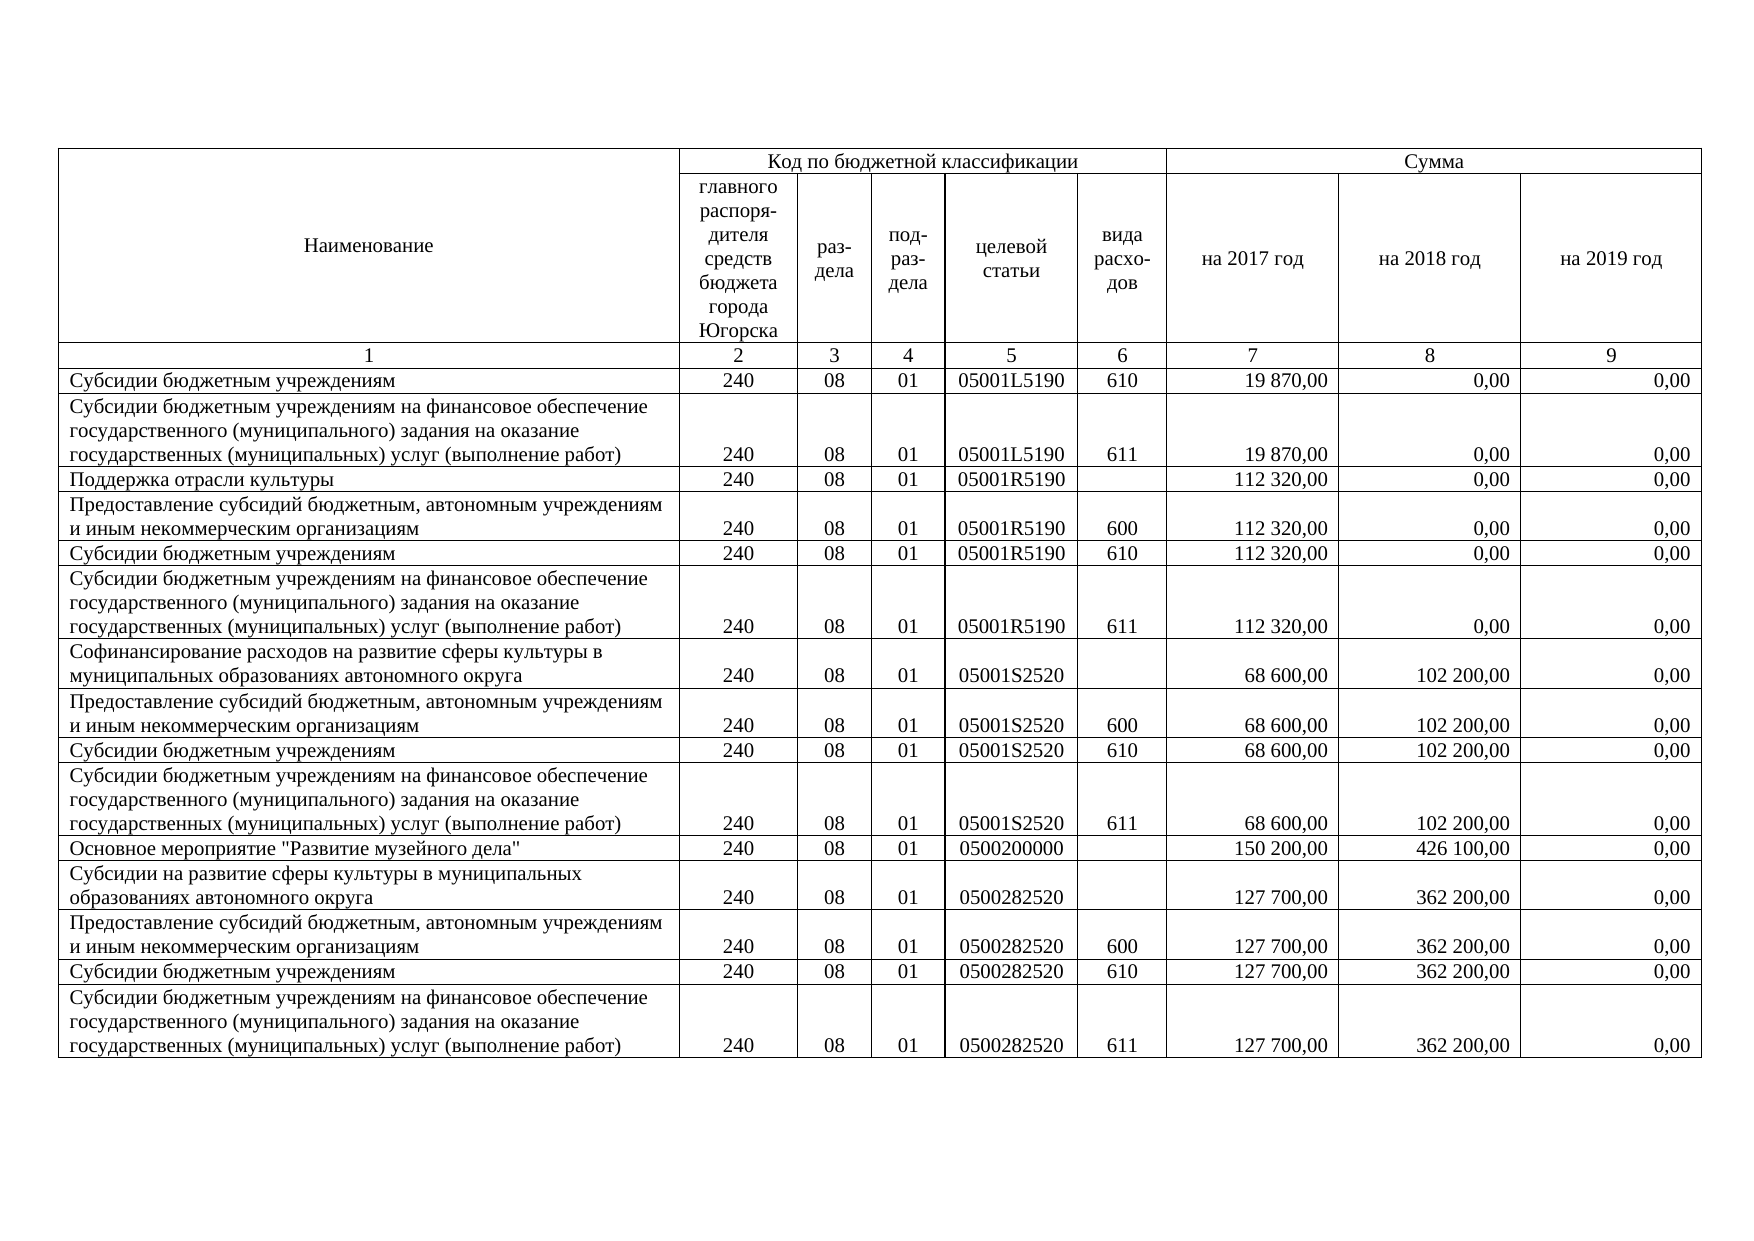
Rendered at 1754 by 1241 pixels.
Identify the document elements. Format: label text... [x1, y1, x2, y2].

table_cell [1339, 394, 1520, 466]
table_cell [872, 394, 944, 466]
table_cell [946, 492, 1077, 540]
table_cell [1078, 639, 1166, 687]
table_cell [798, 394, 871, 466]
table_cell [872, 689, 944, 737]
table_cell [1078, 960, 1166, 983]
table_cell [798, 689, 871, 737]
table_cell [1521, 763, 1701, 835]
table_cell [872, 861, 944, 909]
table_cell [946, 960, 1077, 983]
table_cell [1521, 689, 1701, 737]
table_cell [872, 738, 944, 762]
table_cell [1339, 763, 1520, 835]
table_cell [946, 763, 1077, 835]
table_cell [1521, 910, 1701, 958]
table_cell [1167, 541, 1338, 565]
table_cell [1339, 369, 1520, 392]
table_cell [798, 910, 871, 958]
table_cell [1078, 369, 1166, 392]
table_cell 3 [798, 343, 871, 367]
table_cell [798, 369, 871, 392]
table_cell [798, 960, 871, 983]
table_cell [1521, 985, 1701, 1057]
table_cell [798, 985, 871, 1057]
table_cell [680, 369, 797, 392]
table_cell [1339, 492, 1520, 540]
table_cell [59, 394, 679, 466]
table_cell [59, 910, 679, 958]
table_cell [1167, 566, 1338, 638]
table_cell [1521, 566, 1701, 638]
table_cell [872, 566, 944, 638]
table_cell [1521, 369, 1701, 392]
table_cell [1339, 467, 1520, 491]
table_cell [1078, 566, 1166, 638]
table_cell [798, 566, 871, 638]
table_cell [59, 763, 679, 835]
table_cell 5 [946, 343, 1077, 367]
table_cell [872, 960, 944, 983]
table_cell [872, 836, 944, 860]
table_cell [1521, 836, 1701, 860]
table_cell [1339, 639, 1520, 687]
table_cell 2 [680, 343, 797, 367]
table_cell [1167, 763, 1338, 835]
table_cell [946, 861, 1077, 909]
table_header Наименование [59, 149, 679, 342]
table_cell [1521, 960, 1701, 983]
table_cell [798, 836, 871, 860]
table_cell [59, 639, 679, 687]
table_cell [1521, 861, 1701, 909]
table_cell 4 [872, 343, 944, 367]
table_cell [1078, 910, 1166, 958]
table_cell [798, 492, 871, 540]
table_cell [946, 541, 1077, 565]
table_cell вида расхо-дов [1078, 174, 1166, 342]
table_cell на 2017 год [1167, 174, 1338, 342]
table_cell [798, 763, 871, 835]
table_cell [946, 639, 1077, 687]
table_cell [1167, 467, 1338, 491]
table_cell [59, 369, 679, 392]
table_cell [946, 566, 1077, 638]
table_cell на 2019 год [1521, 174, 1701, 342]
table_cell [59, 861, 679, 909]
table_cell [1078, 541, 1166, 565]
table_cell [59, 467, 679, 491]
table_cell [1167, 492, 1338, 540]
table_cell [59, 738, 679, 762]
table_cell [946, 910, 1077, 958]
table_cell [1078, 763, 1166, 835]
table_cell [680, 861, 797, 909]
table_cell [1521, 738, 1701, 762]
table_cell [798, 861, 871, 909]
table_cell главного распоря-дителя средств бюджета города Югорска [680, 174, 797, 342]
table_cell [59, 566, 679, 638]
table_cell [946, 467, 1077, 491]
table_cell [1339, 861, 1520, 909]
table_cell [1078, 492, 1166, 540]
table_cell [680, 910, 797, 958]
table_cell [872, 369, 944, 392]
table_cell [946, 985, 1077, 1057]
table_cell 1 [59, 343, 679, 367]
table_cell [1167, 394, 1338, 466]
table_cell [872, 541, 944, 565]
table_cell 9 [1521, 343, 1701, 367]
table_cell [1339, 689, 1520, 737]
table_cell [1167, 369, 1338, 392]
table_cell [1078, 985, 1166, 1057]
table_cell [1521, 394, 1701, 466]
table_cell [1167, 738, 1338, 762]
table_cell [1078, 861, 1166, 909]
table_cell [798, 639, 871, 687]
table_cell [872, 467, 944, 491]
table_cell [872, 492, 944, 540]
table_cell на 2018 год [1339, 174, 1520, 342]
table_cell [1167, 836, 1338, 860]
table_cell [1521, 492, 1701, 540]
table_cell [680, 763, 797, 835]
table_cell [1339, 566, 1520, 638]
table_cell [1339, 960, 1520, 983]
table_cell под-раз-дела [872, 174, 944, 342]
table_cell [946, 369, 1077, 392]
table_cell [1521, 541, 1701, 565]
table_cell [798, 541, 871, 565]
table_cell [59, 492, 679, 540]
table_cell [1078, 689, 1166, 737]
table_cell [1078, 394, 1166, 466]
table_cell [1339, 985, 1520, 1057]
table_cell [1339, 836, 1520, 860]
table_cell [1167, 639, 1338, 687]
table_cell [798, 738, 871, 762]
table_cell целевой статьи [946, 174, 1077, 342]
table_header Код по бюджетной классификации [680, 149, 1166, 173]
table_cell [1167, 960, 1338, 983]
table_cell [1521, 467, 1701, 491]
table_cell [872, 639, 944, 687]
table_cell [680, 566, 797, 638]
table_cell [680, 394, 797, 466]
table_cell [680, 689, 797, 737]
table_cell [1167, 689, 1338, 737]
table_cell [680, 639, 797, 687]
table_cell 7 [1167, 343, 1338, 367]
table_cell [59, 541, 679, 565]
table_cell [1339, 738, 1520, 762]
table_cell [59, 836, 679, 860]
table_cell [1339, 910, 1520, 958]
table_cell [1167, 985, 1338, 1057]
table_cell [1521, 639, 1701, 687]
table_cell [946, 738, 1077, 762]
table_cell 8 [1339, 343, 1520, 367]
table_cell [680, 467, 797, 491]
table_cell 6 [1078, 343, 1166, 367]
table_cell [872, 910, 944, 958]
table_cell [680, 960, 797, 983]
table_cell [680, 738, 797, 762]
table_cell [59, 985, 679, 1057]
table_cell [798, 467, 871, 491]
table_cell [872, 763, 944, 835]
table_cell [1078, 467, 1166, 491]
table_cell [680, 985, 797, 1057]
table_cell раз-дела [798, 174, 871, 342]
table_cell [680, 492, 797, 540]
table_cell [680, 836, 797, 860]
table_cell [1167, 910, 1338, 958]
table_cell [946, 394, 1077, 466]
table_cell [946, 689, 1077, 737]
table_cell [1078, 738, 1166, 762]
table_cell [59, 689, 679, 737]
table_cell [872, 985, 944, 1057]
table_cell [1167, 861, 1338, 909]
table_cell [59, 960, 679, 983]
table_header Сумма [1167, 149, 1701, 173]
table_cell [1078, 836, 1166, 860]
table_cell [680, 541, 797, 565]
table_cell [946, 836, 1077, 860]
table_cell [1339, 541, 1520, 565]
